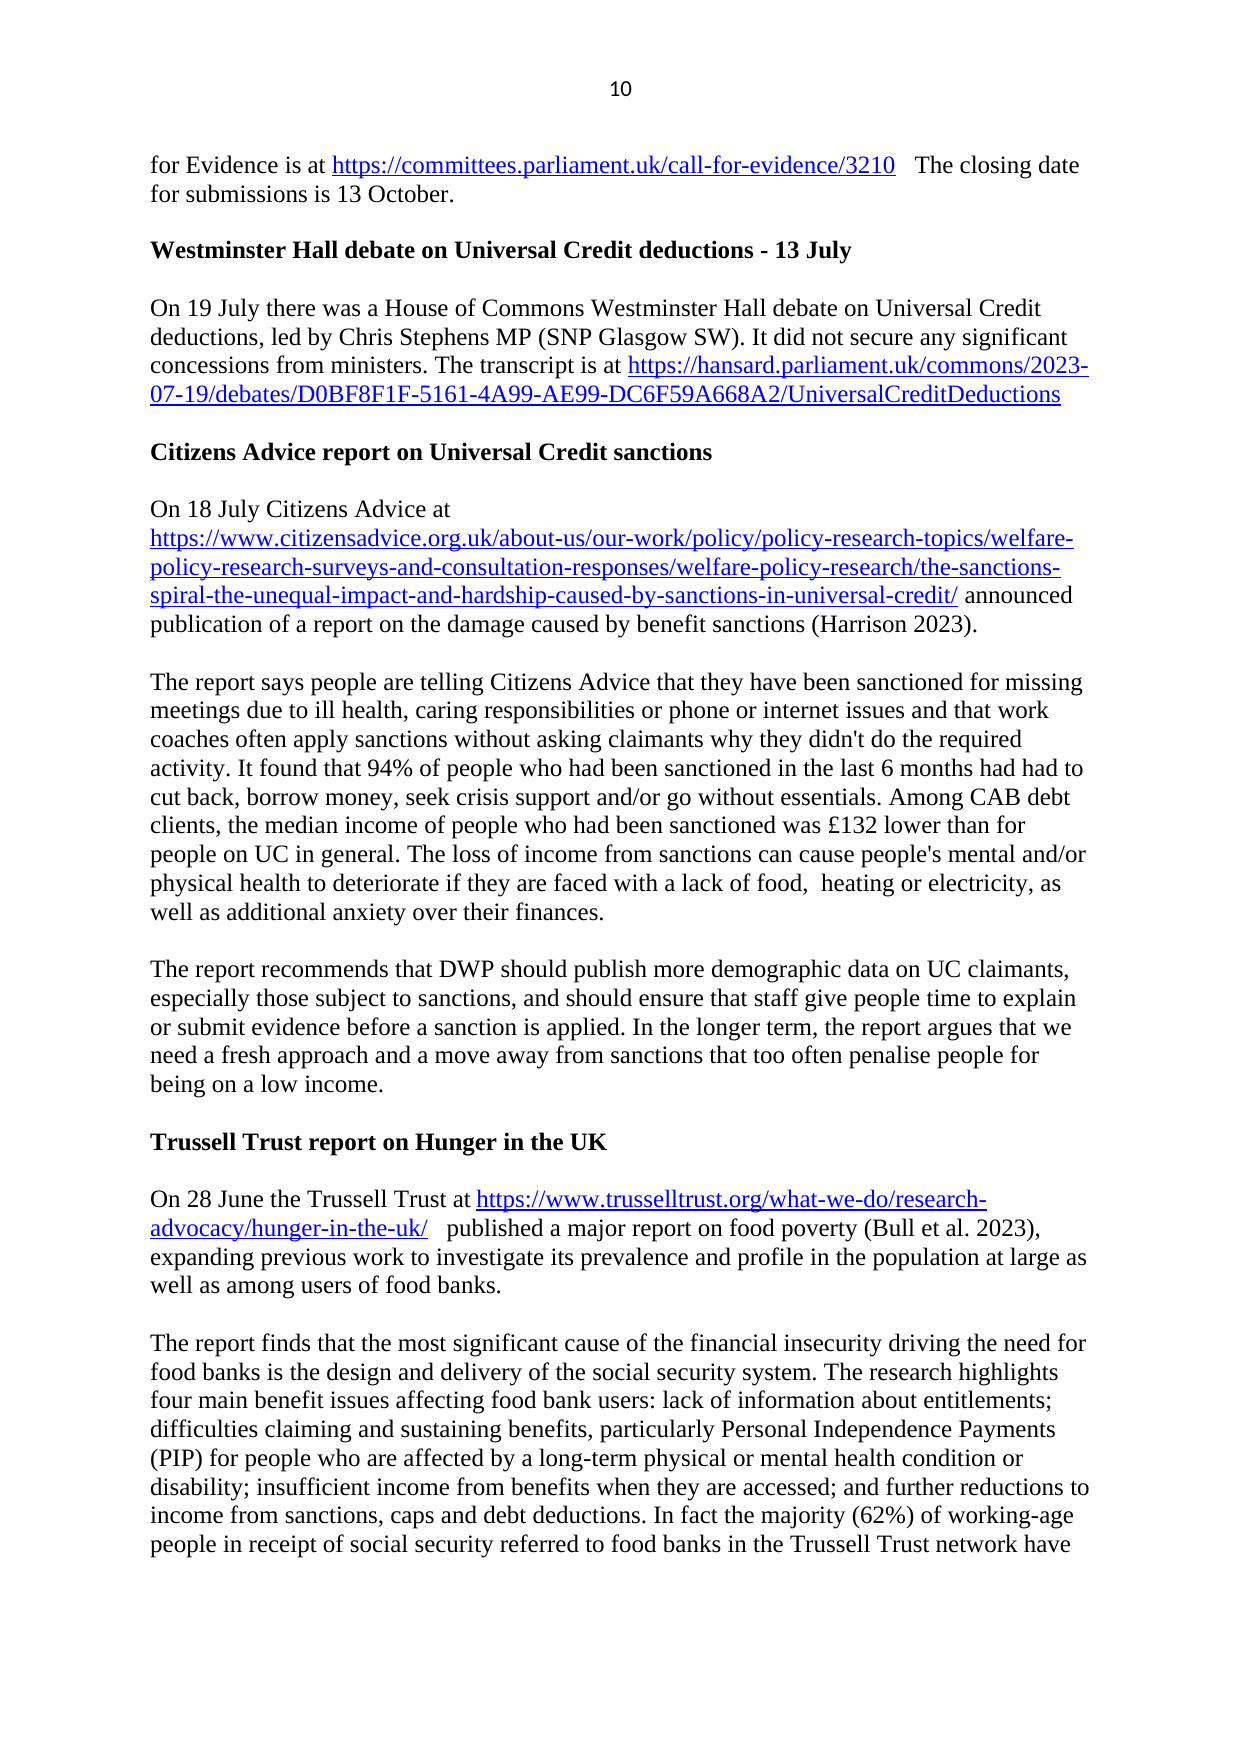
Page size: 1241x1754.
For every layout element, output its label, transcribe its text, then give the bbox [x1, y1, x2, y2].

text Westminster Hall debate on Universal Credit deductions - 13 July [150, 236, 1090, 264]
text On 18 July Citizens Advice at https://www.citizensadvice.org.uk/about-us/our-work/policy/policy-research-topics/welfare-policy-research-surveys-and-consultation-responses/welfare-policy-research/the-sanctions-spiral-the-unequal-impact-and-hardship-caused-by-sanctions-in-universal-credit/ announced publication of a report on the damage caused by benefit sanctions (Harrison 2023). [150, 494, 1090, 638]
text The report says people are telling Citizens Advice that they have been sanctioned for missing meetings due to ill health, caring responsibilities or phone or internet issues and that work coaches often apply sanctions without asking claimants why they didn't do the required activity. It found that 94% of people who had been sanctioned in the last 6 months had had to cut back, borrow money, seek crisis support and/or go without essentials. Among CAB debt clients, the median income of people who had been sanctioned was £132 lower than for people on UC in general. The loss of income from sanctions can cause people's mental and/or [150, 667, 1090, 868]
text physical health to deteriorate if they are faced with a lack of food, heating or electricity, as well as additional anxiety over their finances. [150, 868, 1090, 926]
text Trussell Trust report on Hunger in the UK [150, 1127, 1090, 1156]
text Citizens Advice report on Universal Credit sanctions [150, 437, 1090, 466]
text The report finds that the most significant cause of the financial insecurity driving the need for food banks is the design and delivery of the social security system. The research highlights four main benefit issues affecting food bank users: lack of information about entitlements; difficulties claiming and sustaining benefits, particularly Personal Independence Payments (PIP) for people who are affected by a long-term physical or mental health condition or disability; insufficient income from benefits when they are accessed; and further reductions to income from sanctions, caps and debt deductions. In fact the majority (62%) of working-age people in receipt of social security referred to food banks in the Trussell Trust network have [150, 1328, 1090, 1558]
text On 19 July there was a House of Commons Westminster Hall debate on Universal Credit deductions, led by Chris Stephens MP (SNP Glasgow SW). It did not secure any significant concessions from ministers. The transcript is at https://hansard.parliament.uk/commons/2023-07-19/debates/D0BF8F1F-5161-4A99-AE99-DC6F59A668A2/UniversalCreditDeductions [150, 293, 1090, 408]
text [150, 150, 1090, 207]
text The report recommends that DWP should publish more demographic data on UC claimants, especially those subject to sanctions, and should ensure that staff give people time to explain or submit evidence before a sanction is applied. In the longer term, the report argues that we need a fresh approach and a move away from sanctions that too often penalise people for being on a low income. [150, 954, 1090, 1098]
text On 28 June the Trussell Trust at https://www.trusselltrust.org/what-we-do/research-advocacy/hunger-in-the-uk/ published a major report on food poverty (Bull et al. 2023), expanding previous work to investigate its prevalence and profile in the population at large as well as among users of food banks. [150, 1184, 1090, 1299]
